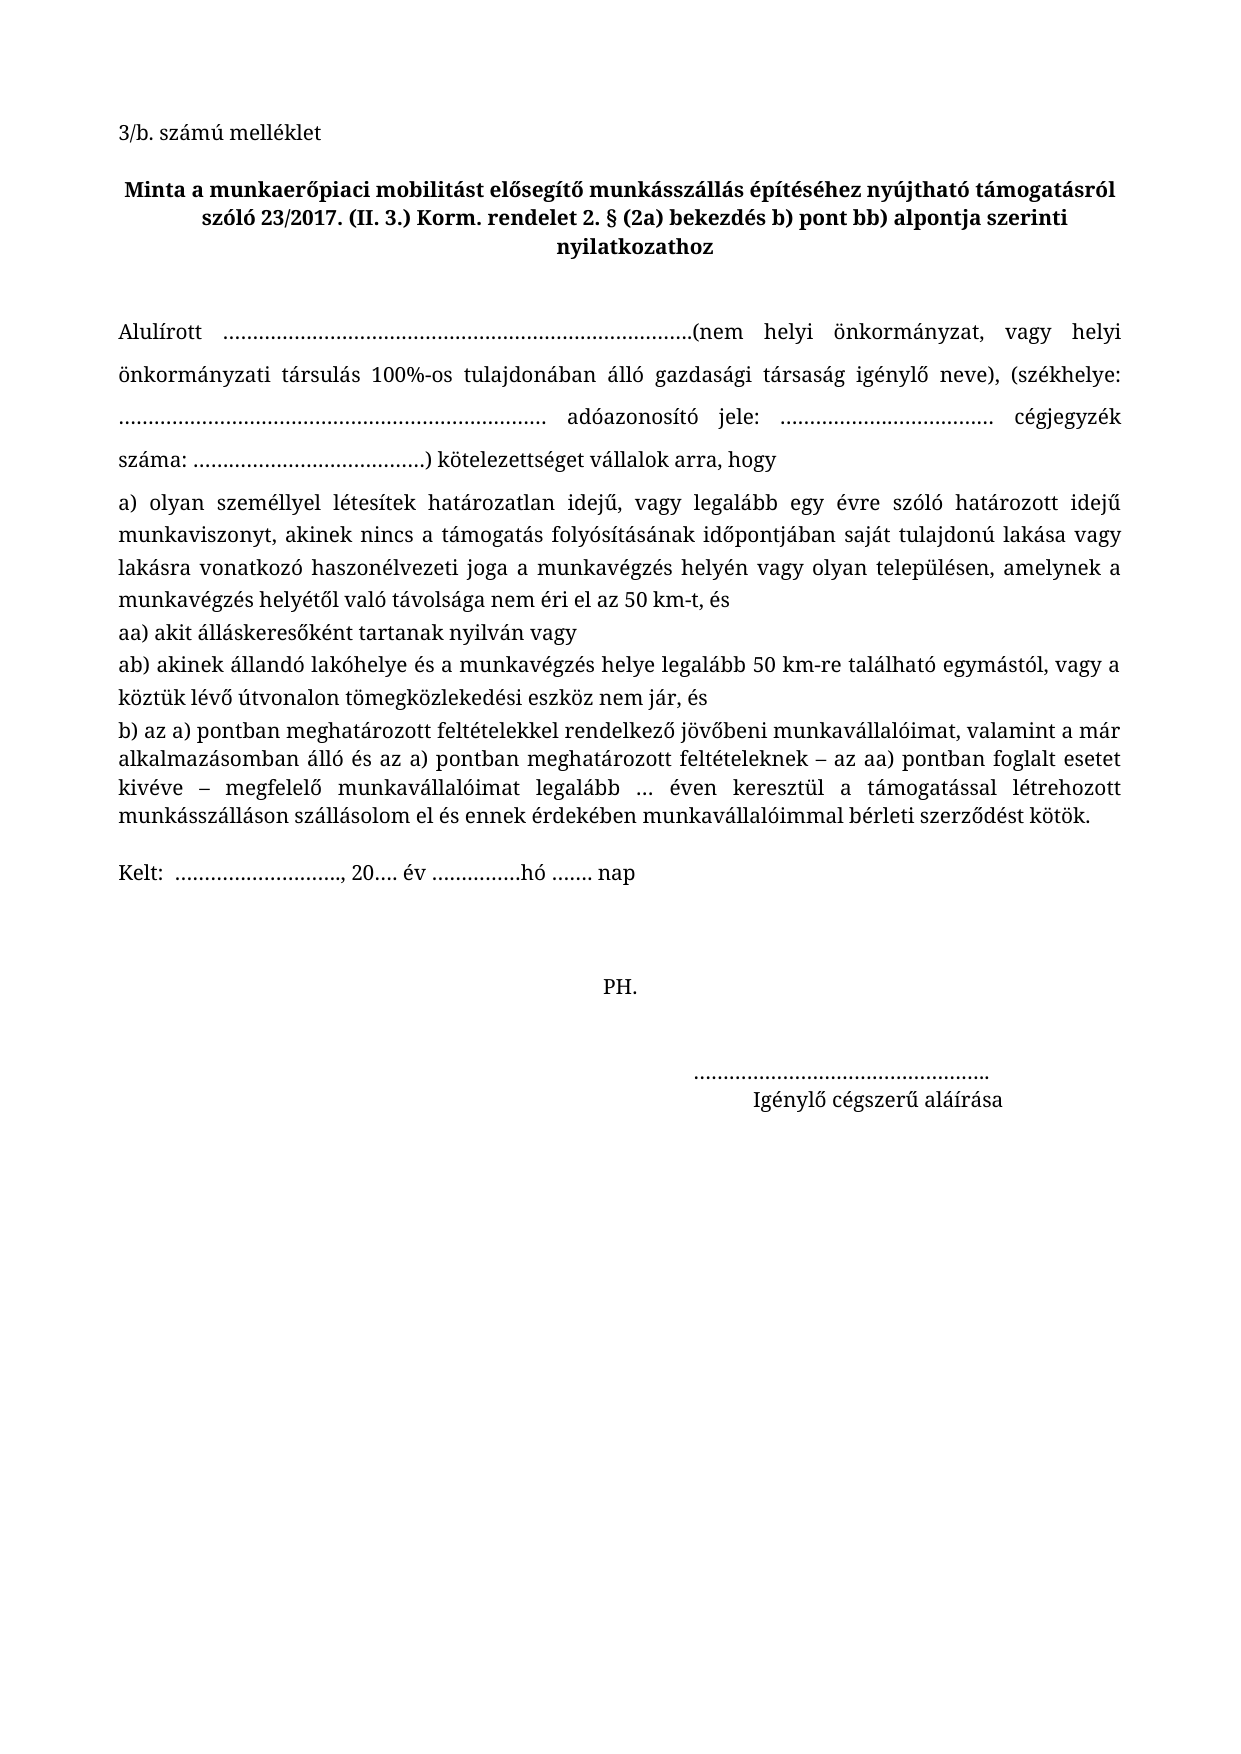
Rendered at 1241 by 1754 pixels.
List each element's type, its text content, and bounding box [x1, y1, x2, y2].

text PH. [118, 972, 1122, 1000]
text 3/b. számú melléklet [118, 118, 1122, 147]
text b) az a) pontban meghatározott feltételekkel rendelkező jövőbeni munkavállalóimat, valamint a már alkalmazásomban álló és az a) pontban meghatározott feltételeknek – az aa) pontban foglalt esetet kivéve – megfelelő munkavállalóimat legalább … éven keresztül a támogatással létrehozott munkásszálláson szállásolom el és ennek érdekében munkavállalóimmal bérleti szerződést kötök. [118, 716, 1122, 829]
text a) olyan személlyel létesítek határozatlan idejű, vagy legalább egy évre szóló határozott idejű munkaviszonyt, akinek nincs a támogatás folyósításának időpontjában saját tulajdonú lakása vagy lakásra vonatkozó haszonélvezeti joga a munkavégzés helyén vagy olyan településen, amelynek a munkavégzés helyétől való távolsága nem éri el az 50 km-t, és [118, 488, 1122, 614]
text aa) akit álláskeresőként tartanak nyilván vagy [118, 618, 1122, 646]
text Alulírott …………………………………………………………………….(nem helyi önkormányzat, vagy helyi önkormányzati társulás 100%-os tulajdonában álló gazdasági társaság igénylő neve), (székhelye:……………………………………………………………… adóazonosító jele: ……………………………… cégjegyzék száma: …………………………………) kötelezettséget vállalok arra, hogy [118, 317, 1122, 473]
text Igénylő cégszerű aláírása [561, 1086, 1122, 1114]
text ………………………………………….. [561, 1057, 1122, 1086]
text Minta a munkaerőpiaci mobilitást elősegítő munkásszállás építéséhez nyújtható támogatásról szóló 23/2017. (II. 3.) Korm. rendelet 2. § (2a) bekezdés b) pont bb) alpontja szerinti nyilatkozathoz [118, 175, 1122, 260]
text ab) akinek állandó lakóhelye és a munkavégzés helye legalább 50 km-re található egymástól, vagy a köztük lévő útvonalon tömegközlekedési eszköz nem jár, és [118, 651, 1122, 712]
text Kelt: ………………………., 20…. év ……………hó ……. nap [118, 858, 1122, 886]
